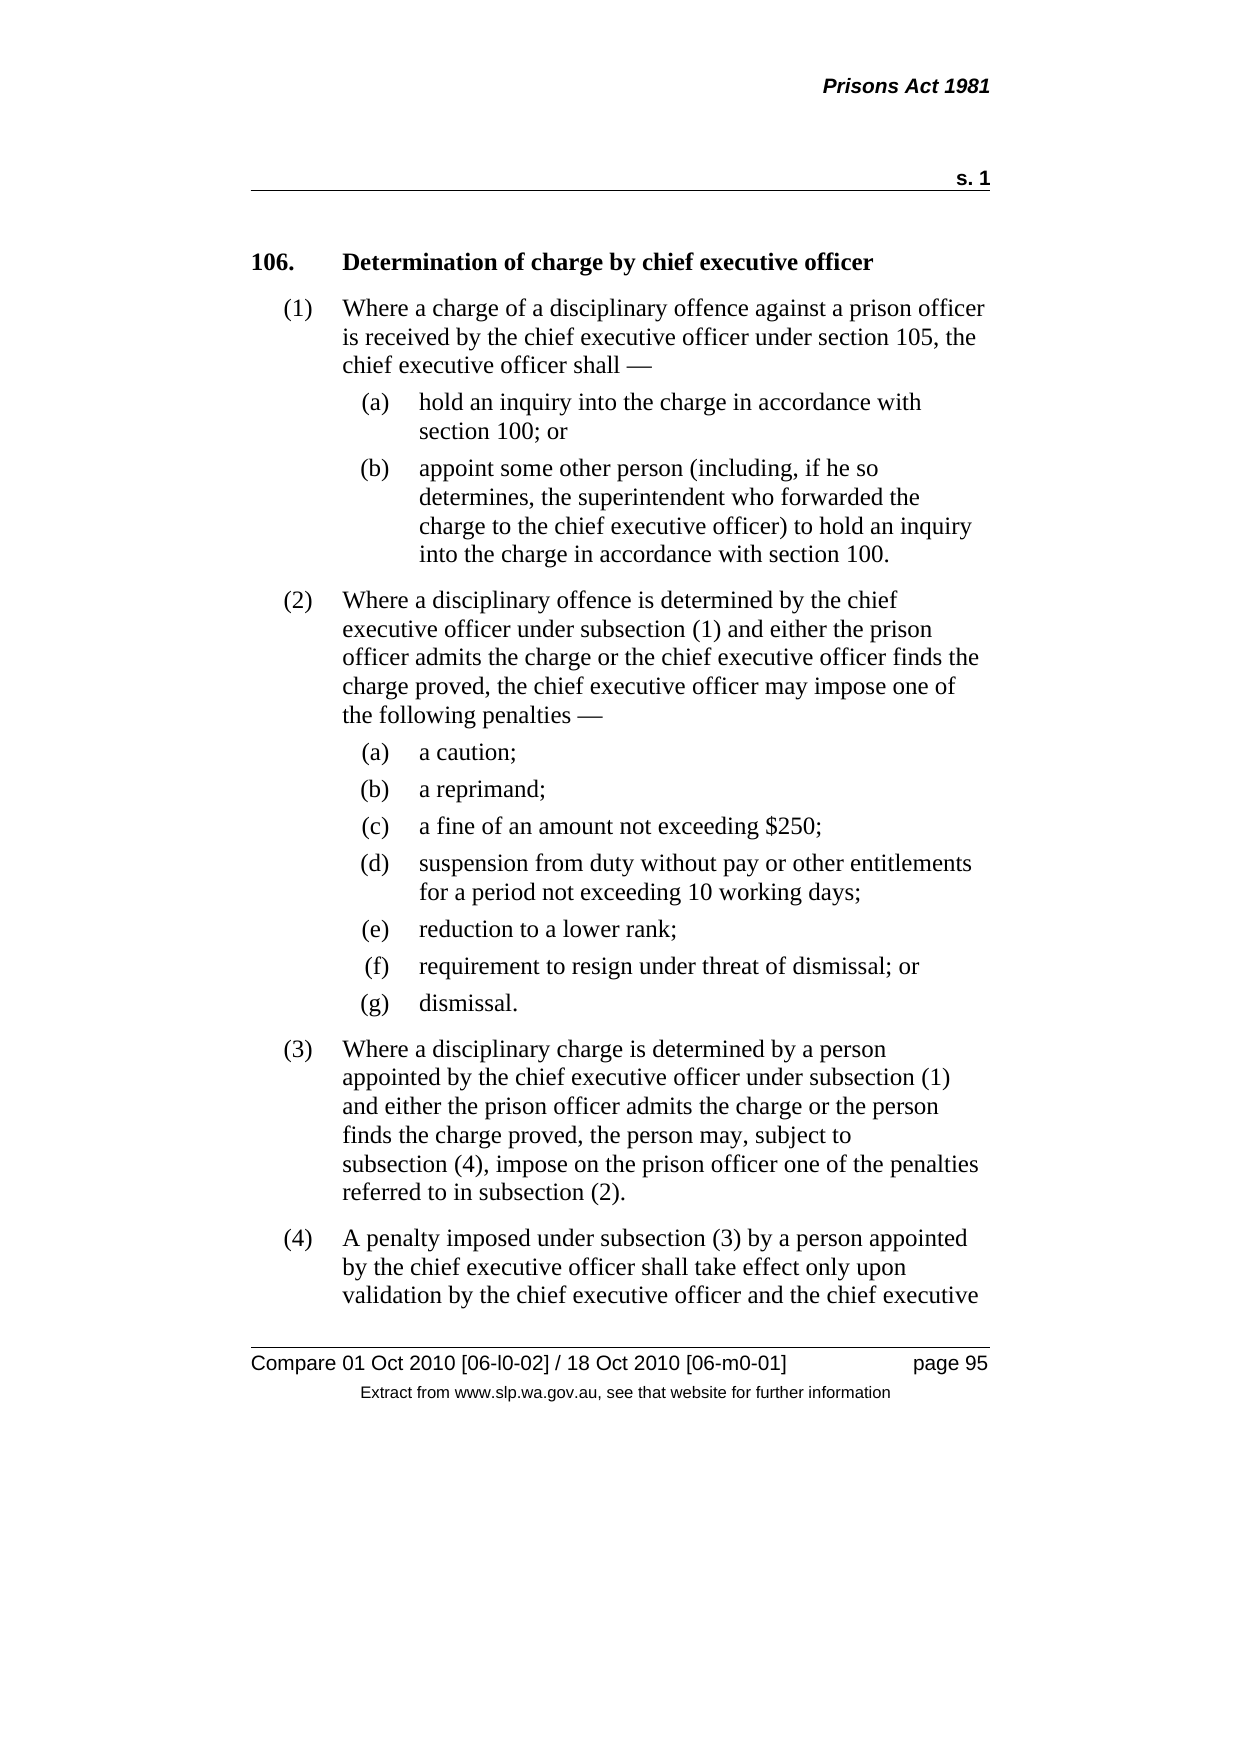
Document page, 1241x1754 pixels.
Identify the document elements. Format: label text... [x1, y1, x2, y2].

subtitle 106. Determination of charge by chief executive officer [251, 247, 990, 276]
text (g) dismissal. [251, 988, 990, 1017]
text (1) Where a charge of a disciplinary offence against a prison officer is received by the chief executive officer under section 105, the chief executive officer shall — [251, 293, 990, 379]
text (a) a caution; [251, 737, 990, 766]
text (f) requirement to resign under threat of dismissal; or [251, 951, 990, 980]
text (2) Where a disciplinary offence is determined by the chief executive officer under subsection (1) and either the prison officer admits the charge or the chief executive officer finds the charge proved, the chief executive officer may impose one of the following penalties — [251, 585, 990, 729]
text (3) Where a disciplinary charge is determined by a person appointed by the chief executive officer under subsection (1) and either the prison officer admits the charge or the person finds the charge proved, the person may, subject to subsection (4), impose on the prison officer one of the penalties referred to in subsection (2). [251, 1034, 990, 1206]
text (c) a fine of an amount not exceeding $250; [251, 811, 990, 840]
text (b) appoint some other person (including, if he so determines, the superintendent who forwarded the charge to the chief executive officer) to hold an inquiry into the charge in accordance with section 100. [251, 453, 990, 568]
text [251, 1223, 990, 1309]
text (d) suspension from duty without pay or other entitlements for a period not exceeding 10 working days; [251, 848, 990, 906]
text (b) a reprimand; [251, 774, 990, 803]
text (e) reduction to a lower rank; [251, 914, 990, 943]
text (a) hold an inquiry into the charge in accordance with section 100; or [251, 387, 990, 445]
